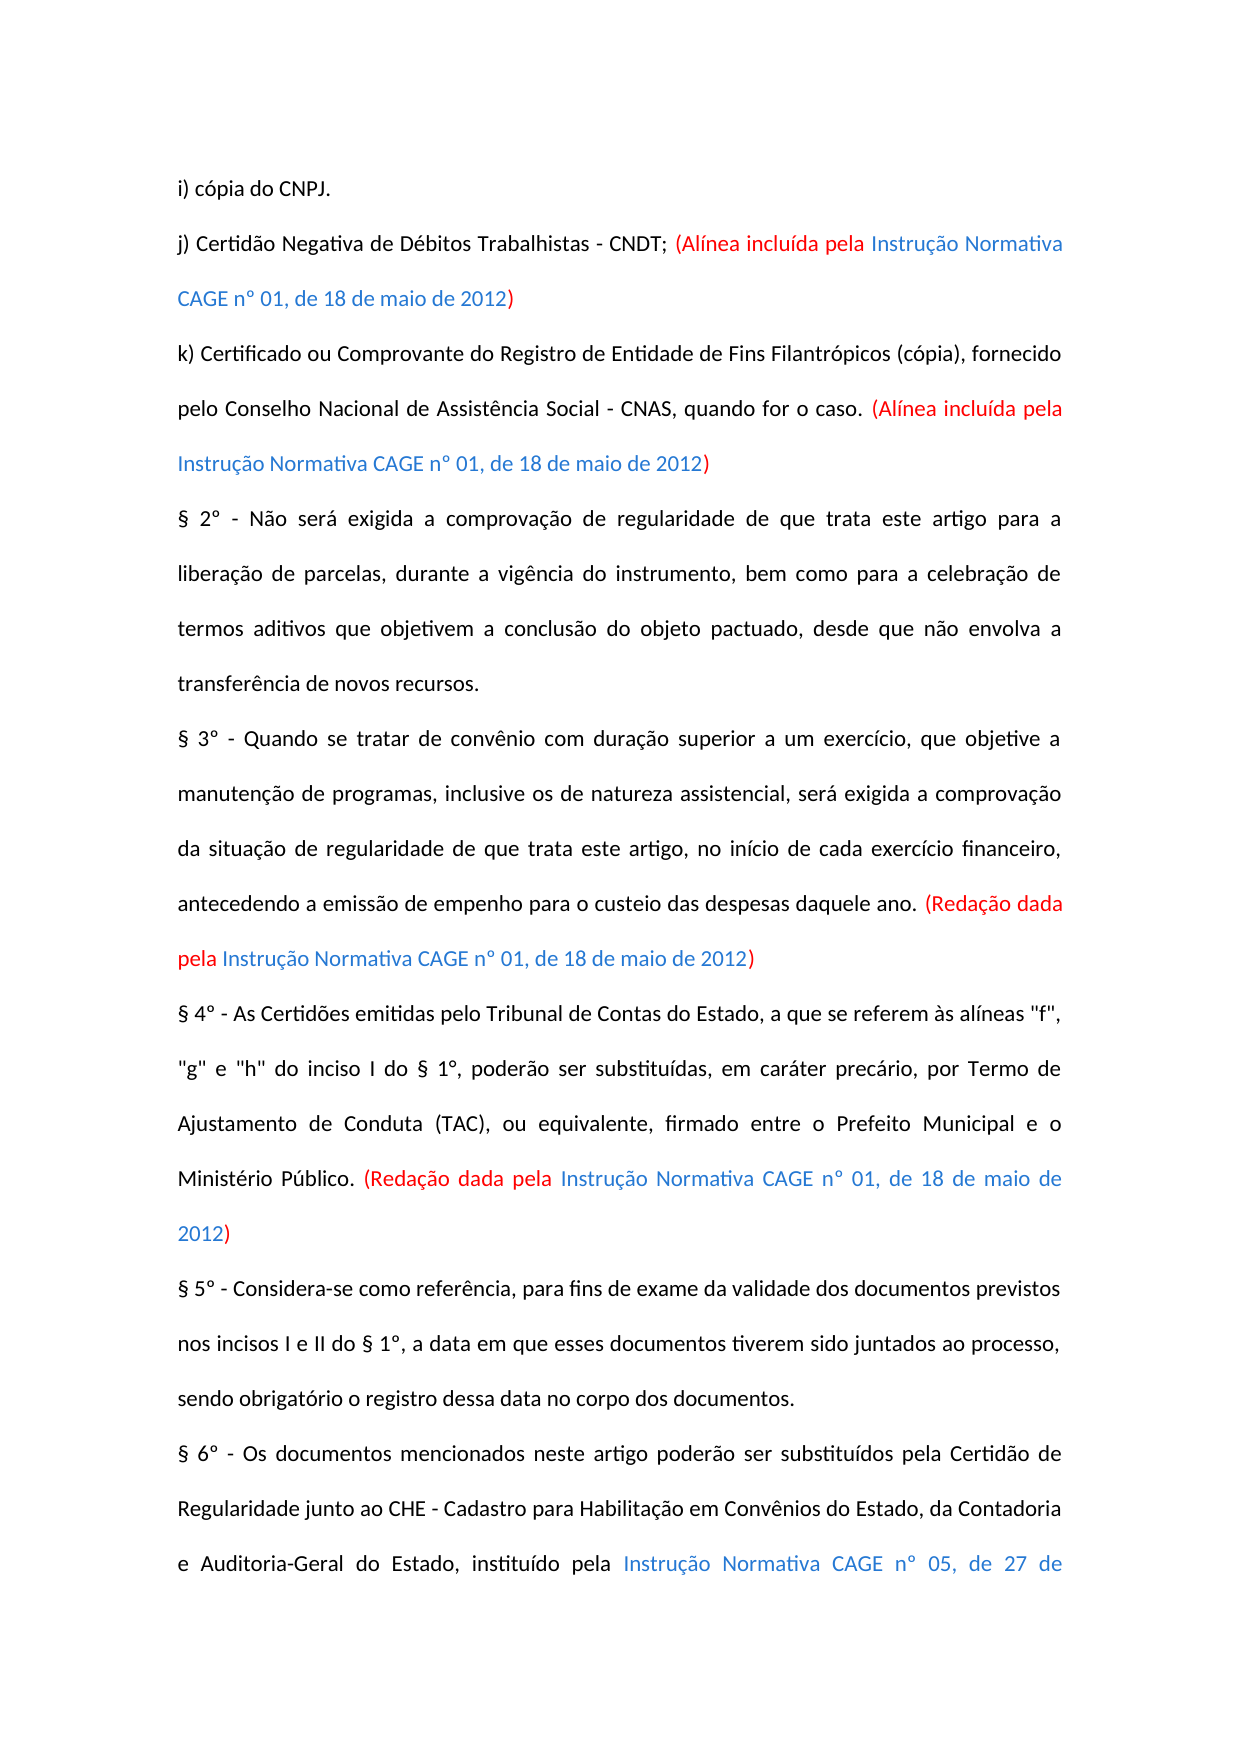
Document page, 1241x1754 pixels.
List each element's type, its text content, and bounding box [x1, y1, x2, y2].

text i) cópia do CNPJ. [177, 148, 1063, 203]
text § 2º - Não será exigida a comprovação de regularidade de que trata este artigo para a liberação de parcelas, durante a vigência do instrumento, bem como para a celebração de termos aditivos que objetivem a conclusão do objeto pactuado, desde que não envolva a transferência de novos recursos. [177, 478, 1063, 698]
text § 5º - Considera-se como referência, para fins de exame da validade dos documentos previstos nos incisos I e II do § 1º, a data em que esses documentos tiverem sido juntados ao processo, sendo obrigatório o registro dessa data no corpo dos documentos. [177, 1248, 1063, 1413]
text k) Certificado ou Comprovante do Registro de Entidade de Fins Filantrópicos (cópia), fornecido pelo Conselho Nacional de Assistência Social - CNAS, quando for o caso. (Alínea incluída pela Instrução Normativa CAGE nº 01, de 18 de maio de 2012) [177, 313, 1063, 478]
text § 4º - As Certidões emitidas pelo Tribunal de Contas do Estado, a que se referem às alíneas "f", "g" e "h" do inciso I do § 1°, poderão ser substituídas, em caráter precário, por Termo de Ajustamento de Conduta (TAC), ou equivalente, firmado entre o Prefeito Municipal e o Ministério Público. (Redação dada pela Instrução Normativa CAGE nº 01, de 18 de maio de 2012) [177, 973, 1063, 1248]
text j) Certidão Negativa de Débitos Trabalhistas - CNDT; (Alínea incluída pela Instrução Normativa CAGE nº 01, de 18 de maio de 2012) [177, 203, 1063, 313]
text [177, 1413, 1063, 1578]
text § 3º - Quando se tratar de convênio com duração superior a um exercício, que objetive a manutenção de programas, inclusive os de natureza assistencial, será exigida a comprovação da situação de regularidade de que trata este artigo, no início de cada exercício financeiro, antecedendo a emissão de empenho para o custeio das despesas daquele ano. (Redação dada pela Instrução Normativa CAGE nº 01, de 18 de maio de 2012) [177, 698, 1063, 973]
